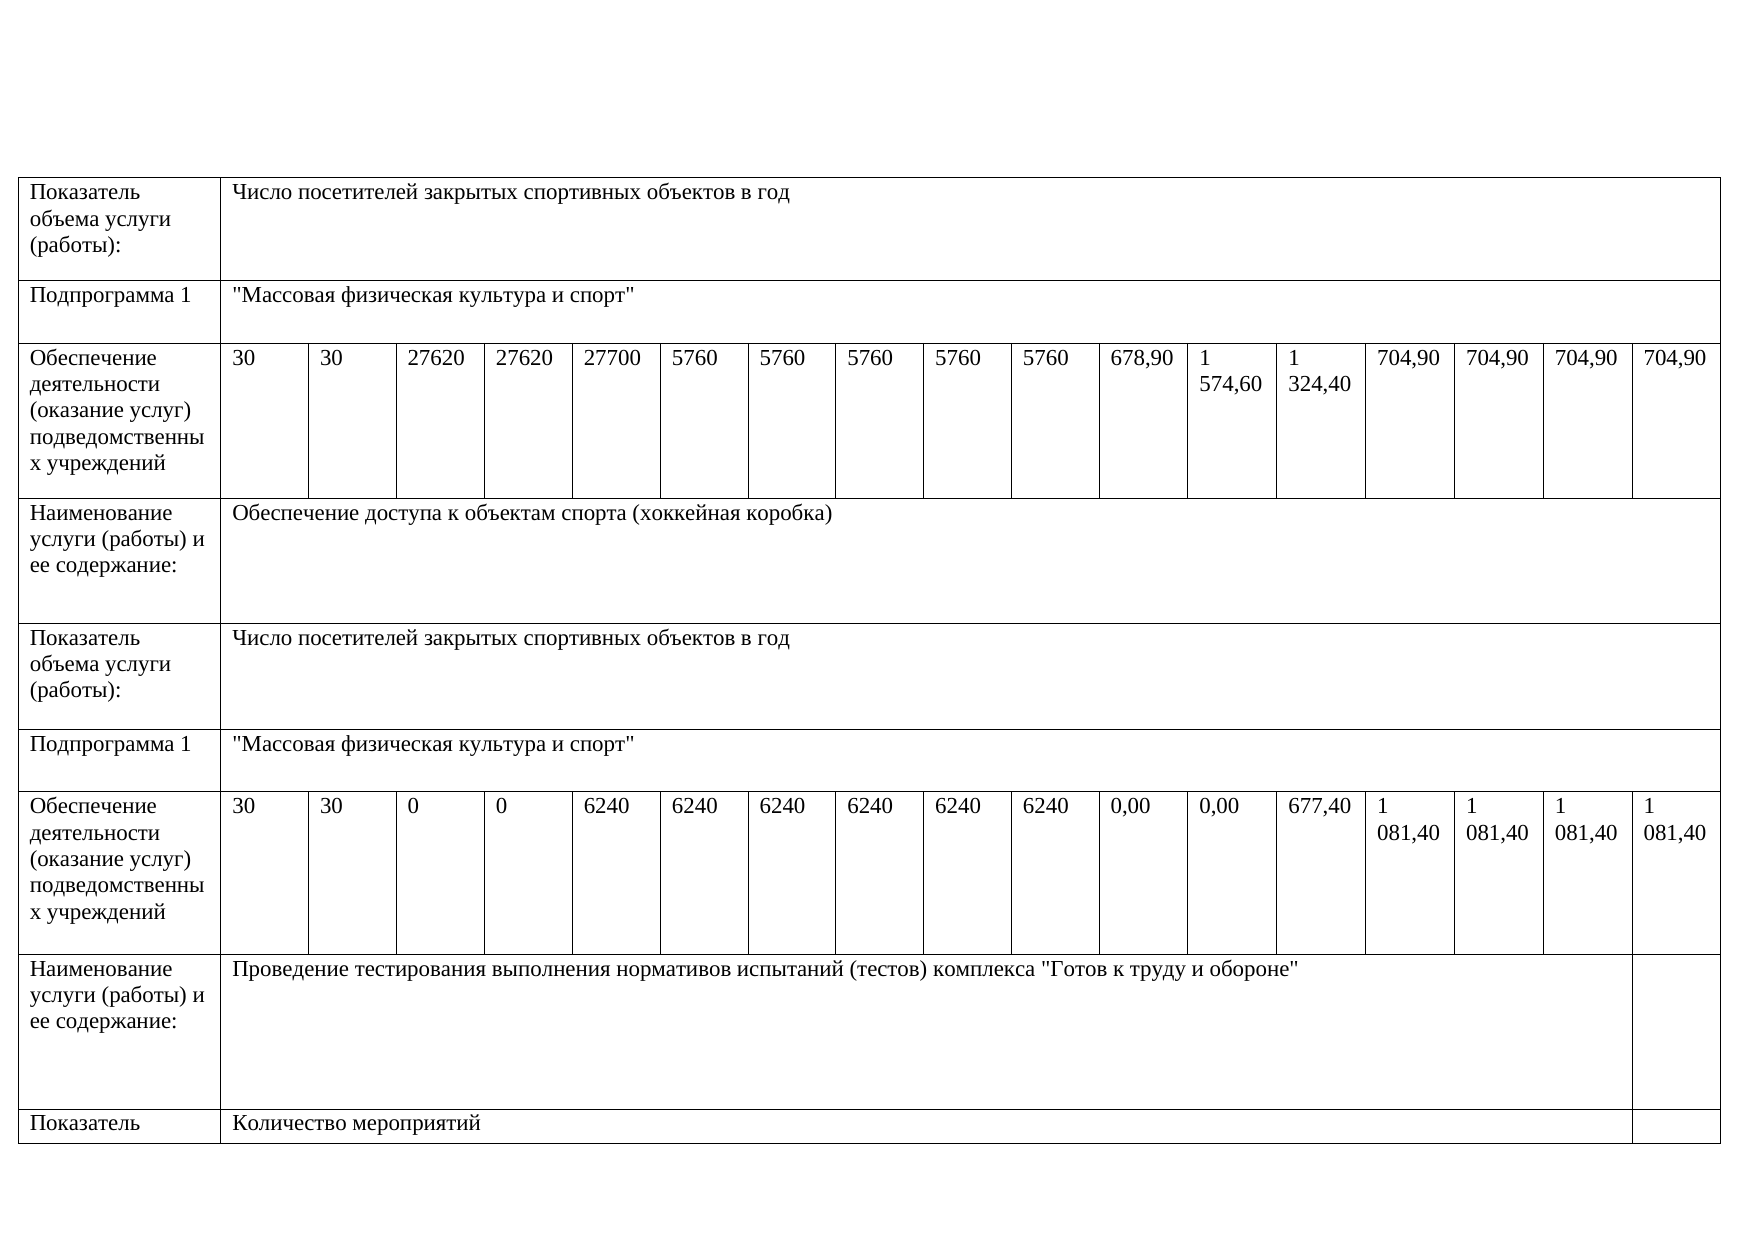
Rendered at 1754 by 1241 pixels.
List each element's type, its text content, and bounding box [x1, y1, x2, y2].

table_cell "Массовая физическая культура и спорт" [221, 281, 1720, 343]
table_cell 30 [221, 792, 308, 954]
table_cell 30 [221, 344, 308, 497]
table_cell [19, 1110, 220, 1143]
table_cell 5760 [924, 344, 1011, 497]
table_cell 30 [309, 792, 396, 954]
table_cell 30 [309, 344, 396, 497]
table_cell 704,90 [1366, 344, 1454, 497]
table_cell [1633, 955, 1720, 1108]
table_cell Подпрограмма 1 [19, 281, 220, 343]
table_cell 0 [485, 792, 572, 954]
table_cell Показатель объема услуги (работы): [19, 178, 220, 280]
table_cell 5760 [836, 344, 923, 497]
table_cell 1 324,40 [1277, 344, 1365, 497]
table_cell 27620 [485, 344, 572, 497]
table_cell 6240 [924, 792, 1011, 954]
table_cell 6240 [661, 792, 748, 954]
table_cell 6240 [573, 792, 660, 954]
table_cell Обеспечение доступа к объектам спорта (хоккейная коробка) [221, 499, 1720, 622]
table_cell "Массовая физическая культура и спорт" [221, 730, 1720, 791]
table_cell 1 081,40 [1544, 792, 1632, 954]
table_cell 677,40 [1277, 792, 1365, 954]
table_cell 5760 [749, 344, 835, 497]
table_cell 704,90 [1633, 344, 1720, 497]
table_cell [221, 1110, 1632, 1143]
table_cell 6240 [1012, 792, 1099, 954]
table_cell 27620 [397, 344, 484, 497]
table_cell 1 081,40 [1455, 792, 1543, 954]
table_cell Число посетителей закрытых спортивных объектов в год [221, 624, 1720, 729]
table_cell 678,90 [1100, 344, 1187, 497]
table_cell 5760 [661, 344, 748, 497]
table_cell 0 [397, 792, 484, 954]
table_cell 1 574,60 [1188, 344, 1276, 497]
table_cell Обеспечение деятельности (оказание услуг) подведомственных учреждений [19, 792, 220, 954]
table_cell Проведение тестирования выполнения нормативов испытаний (тестов) комплекса "Готов к труду и обороне" [221, 955, 1632, 1108]
table_cell 0,00 [1188, 792, 1276, 954]
table_cell Число посетителей закрытых спортивных объектов в год [221, 178, 1720, 280]
table_cell 704,90 [1544, 344, 1632, 497]
table_cell Подпрограмма 1 [19, 730, 220, 791]
table_cell 704,90 [1455, 344, 1543, 497]
table_cell 6240 [749, 792, 835, 954]
table_cell Наименование услуги (работы) и ее содержание: [19, 499, 220, 622]
table_cell Наименование услуги (работы) и ее содержание: [19, 955, 220, 1108]
table_cell 0,00 [1100, 792, 1187, 954]
table_cell Показатель объема услуги (работы): [19, 624, 220, 729]
table_cell [1633, 1110, 1720, 1143]
table_cell 5760 [1012, 344, 1099, 497]
table_cell 27700 [573, 344, 660, 497]
table_cell 1 081,40 [1633, 792, 1720, 954]
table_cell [19, 344, 220, 497]
table_cell 6240 [836, 792, 923, 954]
table_cell 1 081,40 [1366, 792, 1454, 954]
